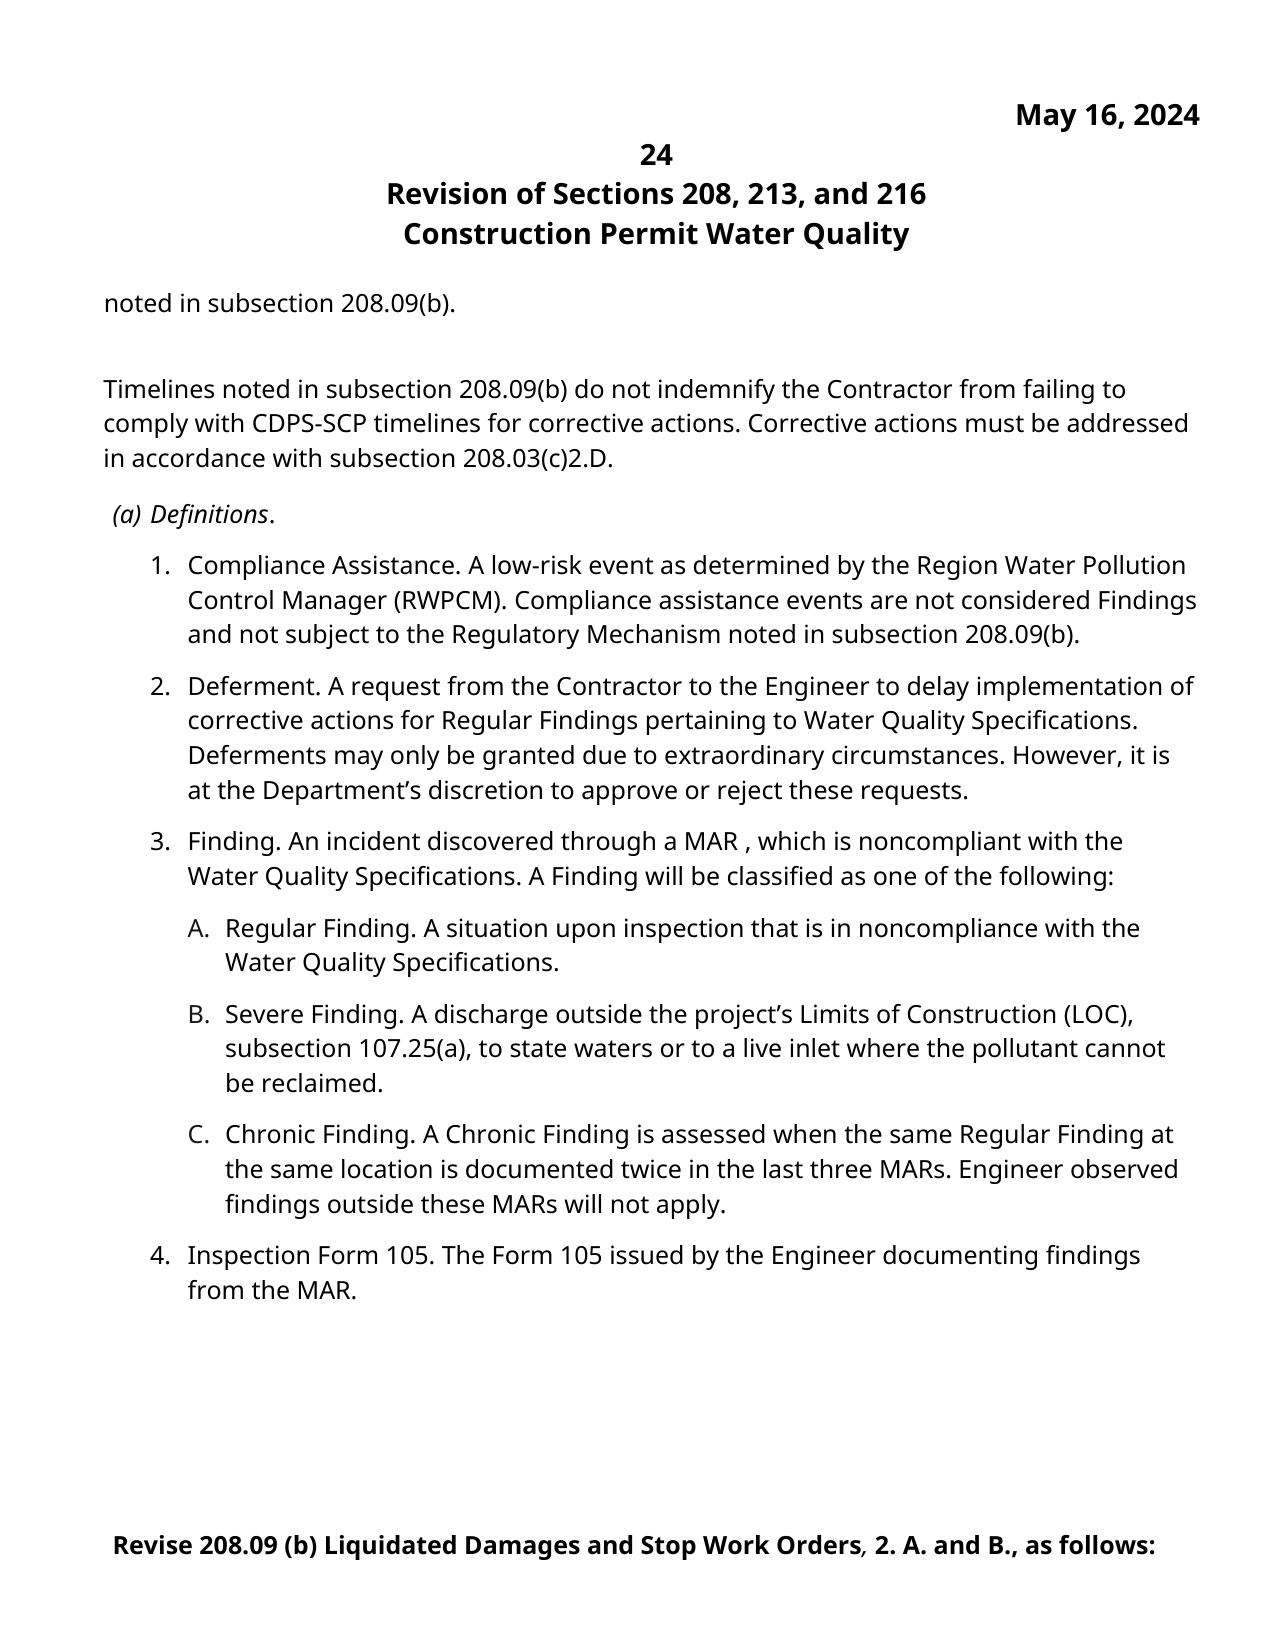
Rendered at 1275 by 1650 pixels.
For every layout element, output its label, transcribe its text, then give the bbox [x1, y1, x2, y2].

list Compliance Assistance. A low-risk event as determined by the Region Water Pollution Control Manager (RWPCM). Compliance assistance events are not considered Findings and not subject to the Regulatory Mechanism noted in subsection 208.09(b). [150, 548, 1200, 651]
list Regular Finding. A situation upon inspection that is in noncompliance with the Water Quality Specifications. [187, 910, 1200, 979]
list Inspection Form 105. The Form 105 issued by the Engineer documenting findings from the MAR. [150, 1238, 1200, 1307]
list Chronic Finding. A Chronic Finding is assessed when the same Regular Finding at the same location is documented twice in the last three MARs. Engineer observed findings outside these MARs will not apply. [187, 1117, 1200, 1221]
list Finding. An incident discovered through a MAR , which is noncompliant with the Water Quality Specifications. A Finding will be classified as one of the following: [150, 824, 1200, 893]
text Timelines noted in subsection 208.09(b) do not indemnify the Contractor from failing to comply with CDPS-SCP timelines for corrective actions. Corrective actions must be addressed in accordance with subsection 208.03(c)2.D. [103, 371, 1200, 475]
text Revise 208.09 (b) Liquidated Damages and Stop Work Orders, 2. A. and B., as follows: [112, 1528, 1200, 1562]
list Deferment. A request from the Contractor to the Engineer to delay implementation of corrective actions for Regular Findings pertaining to Water Quality Specifications. Deferments may only be granted due to extraordinary circumstances. However, it is at the Department’s discretion to approve or reject these requests. [150, 668, 1200, 806]
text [103, 286, 1200, 320]
list Definitions. [112, 496, 1200, 530]
list Severe Finding. A discharge outside the project’s Limits of Construction (LOC), subsection 107.25(a), to state waters or to a live inlet where the pollutant cannot be reclaimed. [187, 996, 1200, 1100]
